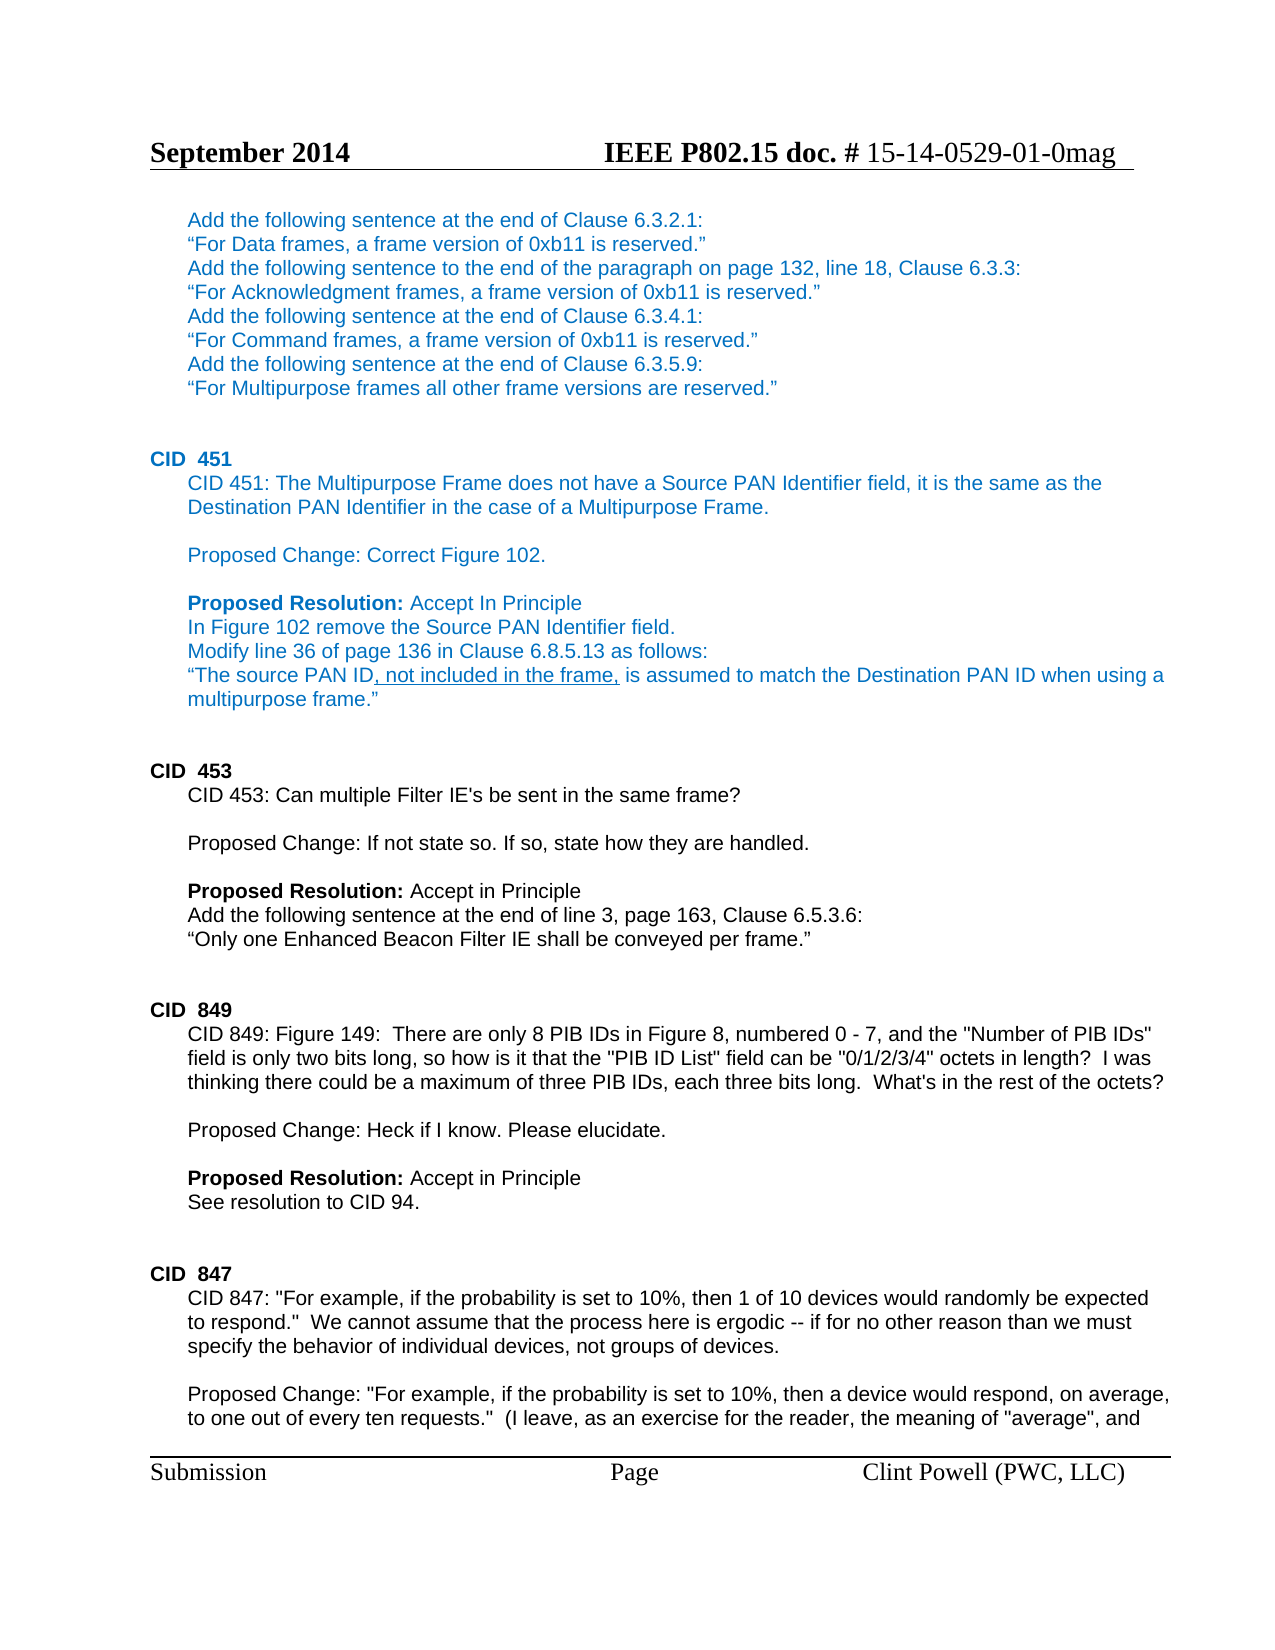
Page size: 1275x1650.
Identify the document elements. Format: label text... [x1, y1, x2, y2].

text CID 847: "For example, if the probability is set to 10%, then 1 of 10 devices would randomly be expected to respond." We cannot assume that the process here is ergodic -- if for no other reason than we must specify the behavior of individual devices, not groups of devices. [187, 1286, 1171, 1358]
text Proposed Resolution: Accept in Principle [187, 878, 1171, 902]
text Add the following sentence at the end of Clause 6.3.5.9: [187, 351, 1171, 375]
text “For Multipurpose frames all other frame versions are reserved.” [187, 375, 1171, 399]
text Add the following sentence at the end of line 3, page 163, Clause 6.5.3.6: [187, 902, 1171, 926]
text CID 849: Figure 149: There are only 8 PIB IDs in Figure 8, numbered 0 - 7, and the "Number of PIB IDs" field is only two bits long, so how is it that the "PIB ID List" field can be "0/1/2/3/4" octets in length? I was thinking there could be a maximum of three PIB IDs, each three bits long. What's in the rest of the octets? [187, 1022, 1171, 1094]
text “Only one Enhanced Beacon Filter IE shall be conveyed per frame.” [187, 926, 1171, 950]
text CID 847 [150, 1262, 1171, 1286]
text CID 453 [150, 759, 1171, 783]
text In Figure 102 remove the Source PAN Identifier field. [187, 615, 1171, 639]
text “For Command frames, a frame version of 0xb11 is reserved.” [187, 327, 1171, 351]
text Modify line 36 of page 136 in Clause 6.8.5.13 as follows: “The source PAN ID, not included in the frame, is assumed to match the Destination PAN ID when using a multipurpose frame.” [187, 639, 1171, 711]
text “For Acknowledgment frames, a frame version of 0xb11 is reserved.” [187, 279, 1171, 303]
text Add the following sentence to the end of the paragraph on page 132, line 18, Clause 6.3.3: [187, 256, 1171, 279]
text Proposed Change: Heck if I know. Please elucidate. [187, 1118, 1171, 1142]
text Proposed Resolution: Accept in Principle [187, 1166, 1171, 1190]
text CID 451: The Multipurpose Frame does not have a Source PAN Identifier field, it is the same as the Destination PAN Identifier in the case of a Multipurpose Frame. [187, 471, 1171, 519]
text Proposed Change: If not state so. If so, state how they are handled. [187, 831, 1171, 854]
text Add the following sentence at the end of Clause 6.3.2.1: [187, 208, 1171, 232]
text Proposed Resolution: Accept In Principle [187, 591, 1171, 615]
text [187, 1382, 1171, 1429]
text CID 849 [150, 998, 1171, 1022]
text Add the following sentence at the end of Clause 6.3.4.1: [187, 303, 1171, 327]
text “For Data frames, a frame version of 0xb11 is reserved.” [187, 232, 1171, 256]
text CID 453: Can multiple Filter IE's be sent in the same frame? [187, 783, 1171, 807]
text Proposed Change: Correct Figure 102. [187, 543, 1171, 567]
text CID 451 [150, 447, 1171, 471]
text See resolution to CID 94. [187, 1190, 1171, 1214]
